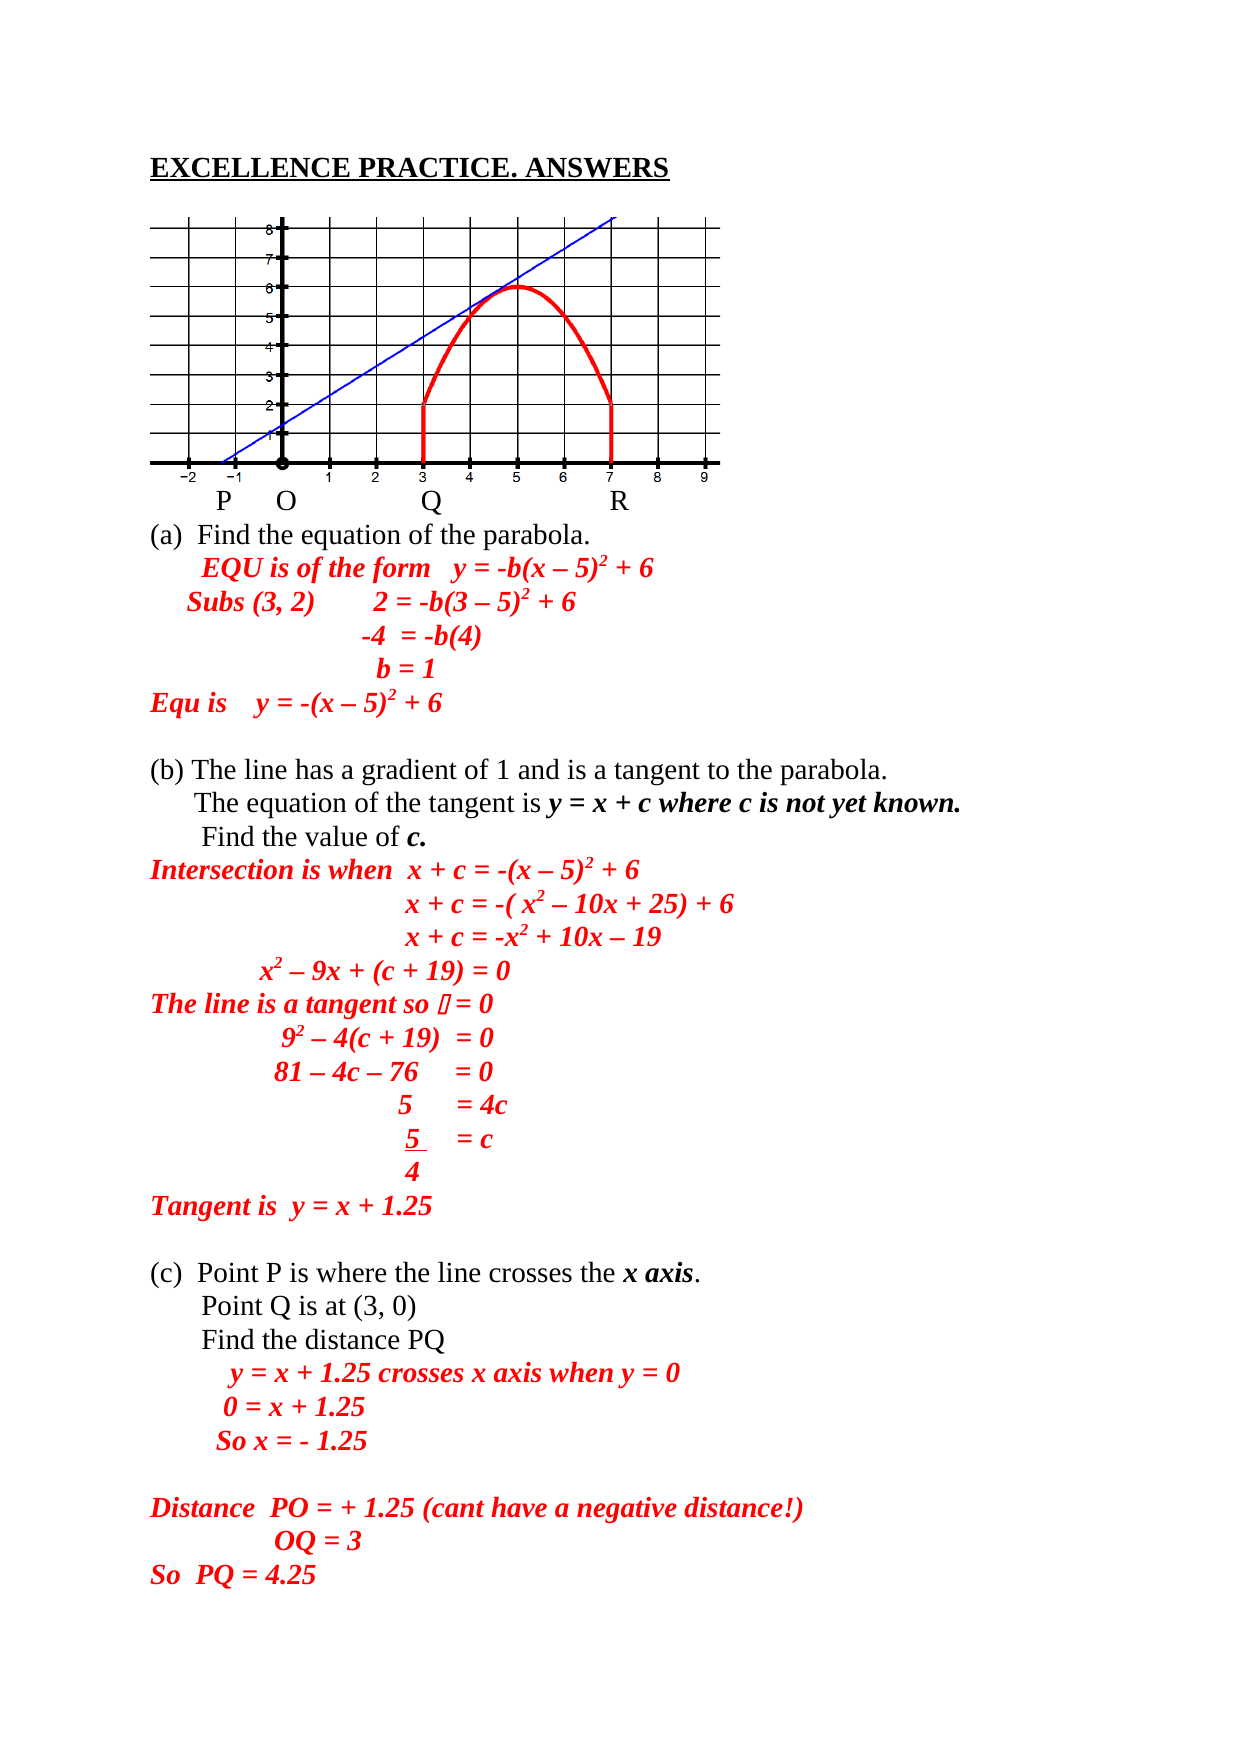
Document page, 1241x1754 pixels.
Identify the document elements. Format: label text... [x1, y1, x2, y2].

text b = 1 [150, 651, 1090, 685]
text x2 – 9x + (c + 19) = 0 [150, 953, 1090, 987]
text Equ is y = -(x – 5)2 + 6 [150, 685, 1090, 718]
text y = x + 1.25 crosses x axis when y = 0 [150, 1356, 1090, 1389]
text OQ = 3 [150, 1523, 1090, 1557]
text Subs (3, 2) 2 = -b(3 – 5)2 + 6 [150, 584, 1090, 618]
text 5 = c [150, 1121, 1090, 1154]
text Find the value of c. [150, 819, 1090, 852]
text x + c = -x2 + 10x – 19 [150, 919, 1090, 953]
text So x = - 1.25 [150, 1423, 1090, 1456]
text Distance PO = + 1.25 (cant have a negative distance!) [150, 1490, 1090, 1523]
text EQU is of the form y = -b(x – 5)2 + 6 [150, 551, 1090, 584]
text The equation of the tangent is y = x + c where c is not yet known. [150, 785, 1090, 819]
text The line is a tangent so = 0 [150, 987, 1090, 1020]
text x + c = -( x2 – 10x + 25) + 6 [150, 886, 1090, 919]
text 5 = 4c [150, 1087, 1090, 1121]
text P O Q R [150, 483, 1090, 517]
text (c) Point P is where the line crosses the x axis. [150, 1255, 1090, 1288]
text -4 = -b(4) [150, 618, 1090, 651]
text EXCELLENCE PRACTICE. ANSWERS [150, 150, 1090, 183]
text 4 [150, 1154, 1090, 1188]
text 81 – 4c – 76 = 0 [150, 1054, 1090, 1087]
text Point Q is at (3, 0) [150, 1288, 1090, 1322]
text So PQ = 4.25 [150, 1557, 1090, 1590]
text 0 = x + 1.25 [150, 1389, 1090, 1423]
text Intersection is when x + c = -(x – 5)2 + 6 [150, 852, 1090, 886]
picture [150, 217, 721, 484]
text 92 – 4(c + 19) = 0 [150, 1020, 1090, 1054]
text (b) The line has a gradient of 1 and is a tangent to the parabola. [150, 752, 1090, 785]
text Find the distance PQ [150, 1322, 1090, 1356]
text Tangent is y = x + 1.25 [150, 1188, 1090, 1221]
text (a) Find the equation of the parabola. [150, 517, 1090, 551]
